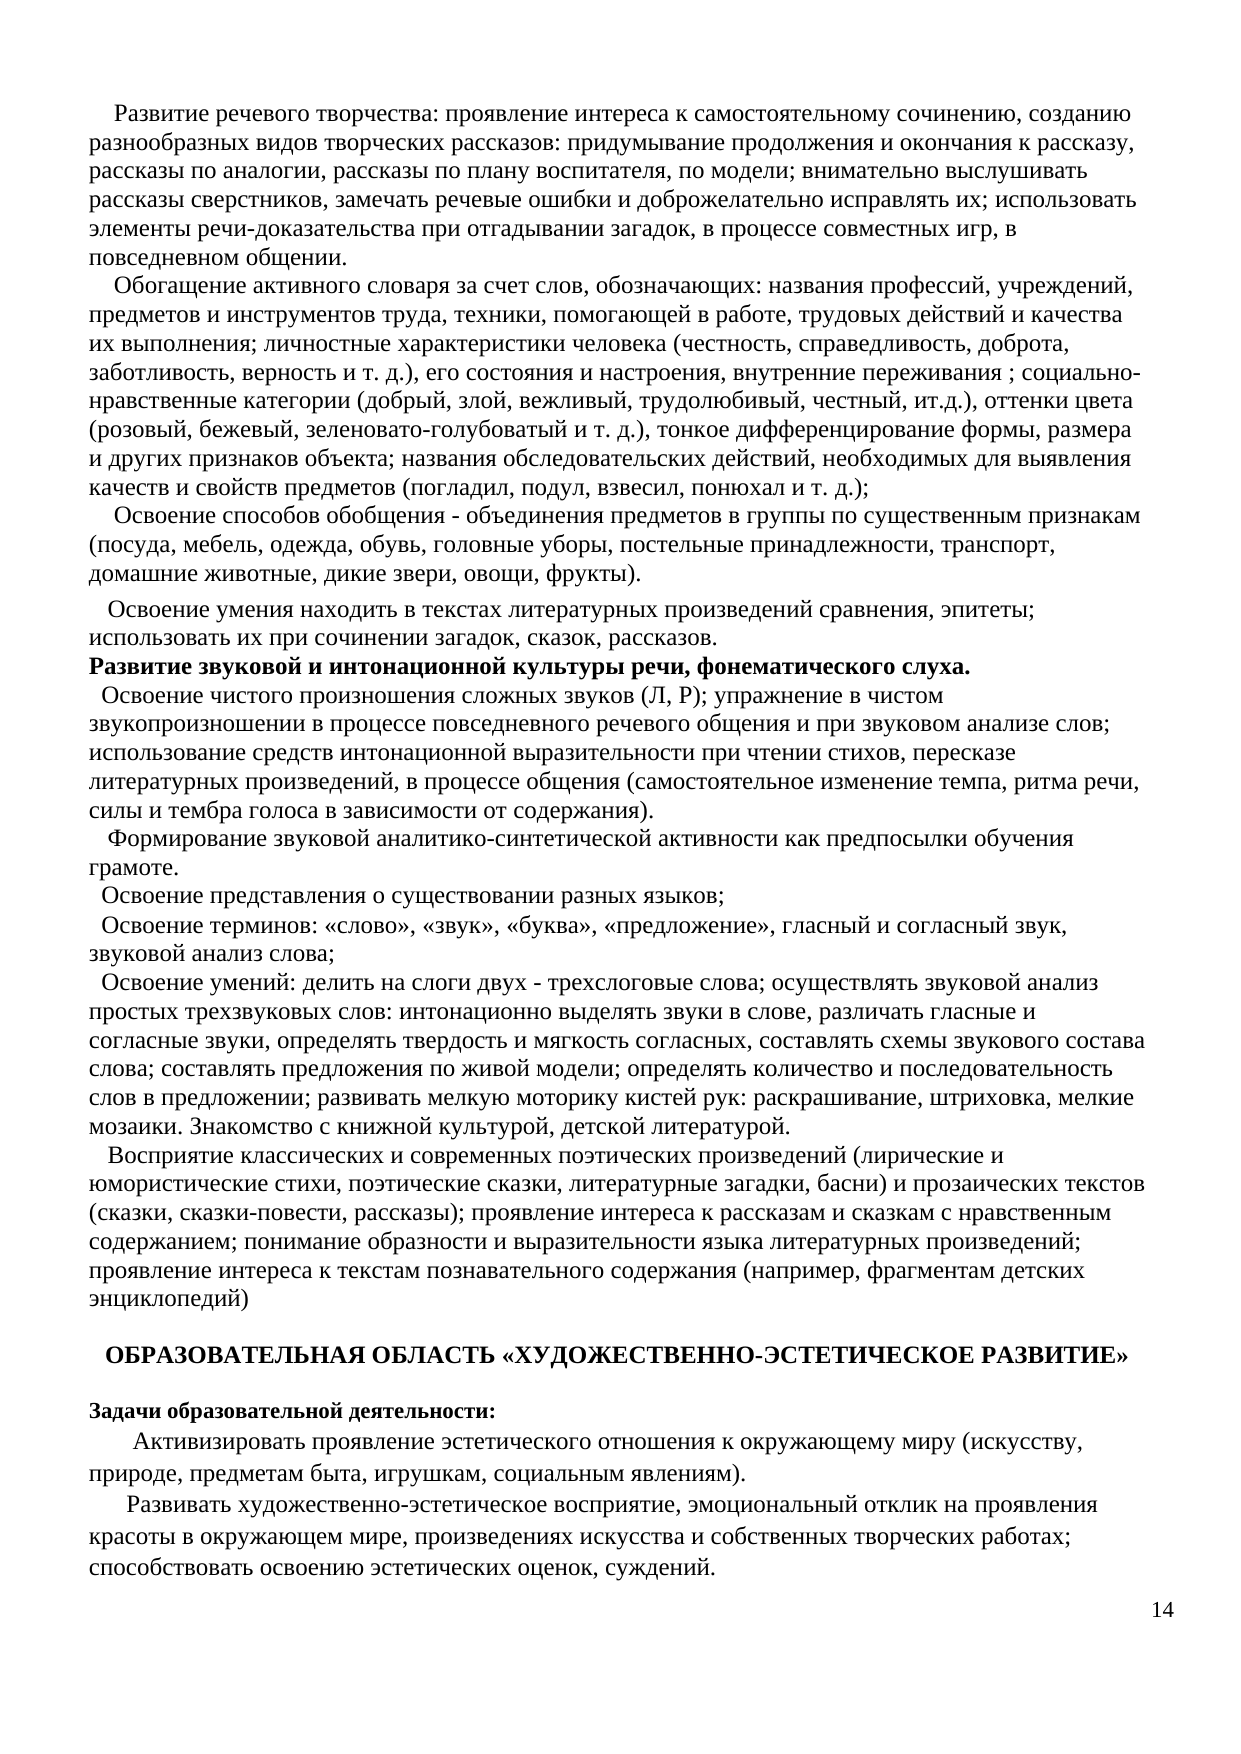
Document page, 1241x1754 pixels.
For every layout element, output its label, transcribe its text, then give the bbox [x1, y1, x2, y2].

text Активизировать проявление эстетического отношения к окружающему миру (искусству, [132, 1426, 1173, 1455]
text Задачи образовательной деятельности: [89, 1397, 1173, 1424]
text природе, предметам быта, игрушкам, социальным явлениям). [89, 1458, 1173, 1487]
text Освоение чистого произношения сложных звуков (Л, Р); упражнение в чистом звукопроизношении в процессе повседневного речевого общения и при звуковом анализе слов; использование средств интонационной выразительности при чтении стихов, пересказе литературных произведений, в процессе общения (самостоятельное изменение темпа, ритма речи, силы и тембра голоса в зависимости от содержания). [89, 680, 1146, 823]
text Обогащение активного словаря за счет слов, обозначающих: названия профессий, учреждений, предметов и инструментов труда, техники, помогающей в работе, трудовых действий и качества их выполнения; личностные характеристики человека (честность, справедливость, доброта, заботливость, верность и т. д.), его состояния и настроения, внутренние переживания ; социально- нравственные категории (добрый, злой, вежливый, трудолюбивый, честный, ит.д.), оттенки цвета (розовый, бежевый, зеленовато-голубоватый и т. д.), тонкое дифференцирование формы, размера и других признаков объекта; названия обследовательских действий, необходимых для выявления качеств и свойств предметов (погладил, подул, взвесил, понюхал и т. д.); [89, 270, 1149, 500]
subtitle Развитие звуковой и интонационной культуры речи, фонематического слуха. [89, 651, 1173, 680]
text Освоение способов обобщения - объединения предметов в группы по существенным признакам (посуда, мебель, одежда, обувь, головные уборы, постельные принадлежности, транспорт, домашние животные, дикие звери, овощи, фрукты). [89, 500, 1146, 587]
text Освоение умения находить в текстах литературных произведений сравнения, эпитеты; использовать их при сочинении загадок, сказок, рассказов. [89, 594, 1173, 651]
subtitle ОБРАЗОВАТЕЛЬНАЯ ОБЛАСТЬ «ХУДОЖЕСТВЕННО-ЭСТЕТИЧЕСКОЕ РАЗВИТИЕ» [105, 1340, 1173, 1369]
text Развивать художественно-эстетическое восприятие, эмоциональный отклик на проявления красоты в окружающем мире, произведениях искусства и собственных творческих работах; способствовать освоению эстетических оценок, суждений. [89, 1489, 1173, 1581]
text Освоение терминов: «слово», «звук», «буква», «предложение», гласный и согласный звук, звуковой анализ слова; [89, 910, 1146, 967]
text Освоение представления о существовании разных языков; [101, 881, 1173, 910]
text Развитие речевого творчества: проявление интереса к самостоятельному сочинению, созданию разнообразных видов творческих рассказов: придумывание продолжения и окончания к рассказу, рассказы по аналогии, рассказы по плану воспитателя, по модели; внимательно выслушивать рассказы сверстников, замечать речевые ошибки и доброжелательно исправлять их; использовать элементы речи-доказательства при отгадывании загадок, в процессе совместных игр, в повседневном общении. [89, 98, 1146, 270]
text Освоение умений: делить на слоги двух - трехслоговые слова; осуществлять звуковой анализ простых трехзвуковых слов: интонационно выделять звуки в слове, различать гласные и согласные звуки, определять твердость и мягкость согласных, составлять схемы звукового состава слова; составлять предложения по живой модели; определять количество и последовательность слов в предложении; развивать мелкую моторику кистей рук: раскрашивание, штриховка, мелкие мозаики. Знакомство с книжной культурой, детской литературой. [89, 967, 1147, 1140]
text Восприятие классических и современных поэтических произведений (лирические и юмористические стихи, поэтические сказки, литературные загадки, басни) и прозаических текстов (сказки, сказки-повести, рассказы); проявление интереса к рассказам и сказкам с нравственным содержанием; понимание образности и выразительности языка литературных произведений; проявление интереса к текстам познавательного содержания (например, фрагментам детских энциклопедий) [89, 1140, 1173, 1312]
text Формирование звуковой аналитико-синтетической активности как предпосылки обучения грамоте. [89, 823, 1146, 881]
